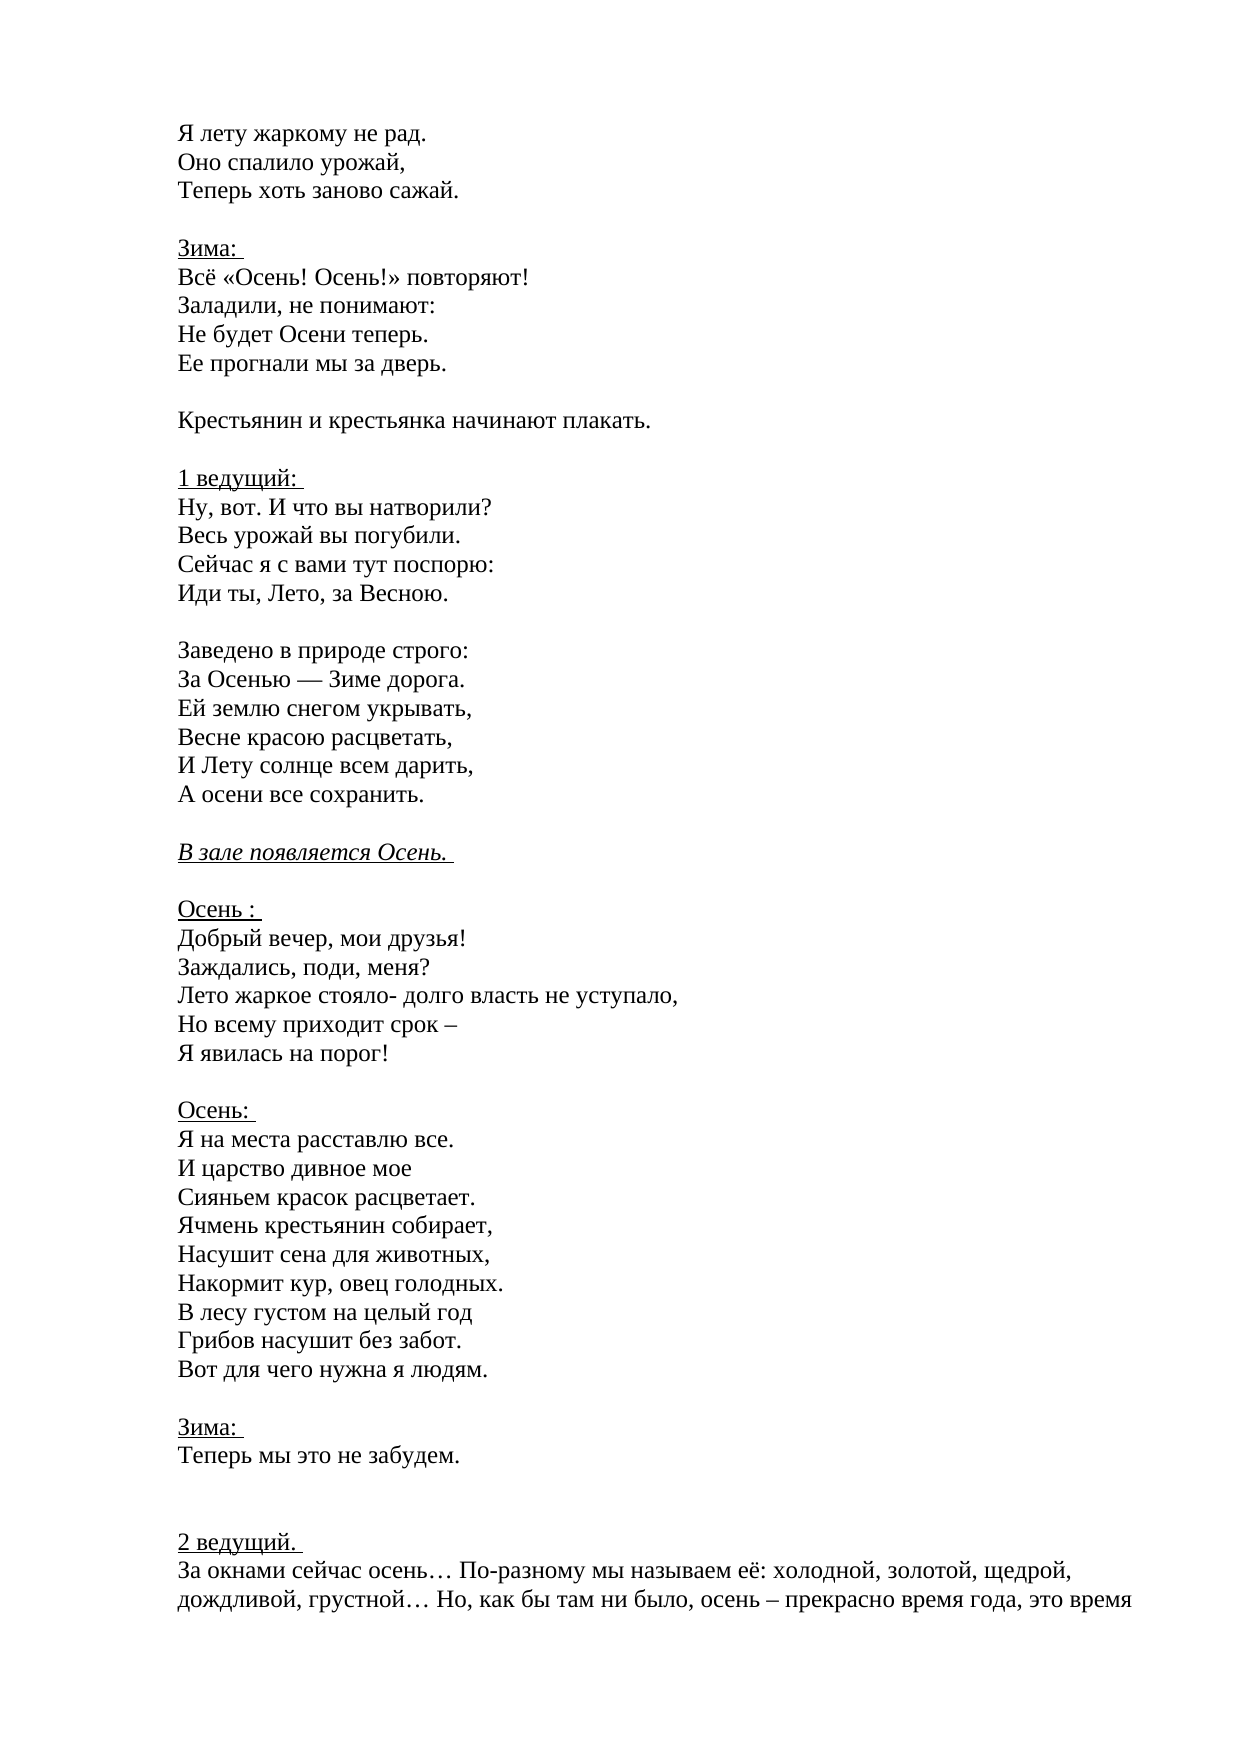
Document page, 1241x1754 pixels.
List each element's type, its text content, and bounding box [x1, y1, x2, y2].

text Иди ты, Лето, за Весною. [177, 578, 1152, 607]
text Вот для чего нужна я людям. [177, 1354, 1152, 1383]
text Теперь мы это не забудем. [177, 1441, 1152, 1469]
text Крестьянин и крестьянка начинают плакать. [177, 406, 1152, 434]
text Всё «Осень! Осень!» повторяют! [177, 262, 1152, 291]
text Накормит кур, овец голодных. [177, 1268, 1152, 1297]
text В лесу густом на целый год [177, 1297, 1152, 1326]
text Зима: [177, 233, 1152, 262]
text Сейчас я с вами тут поспорю: [177, 549, 1152, 578]
text Я на места расставлю все. [177, 1124, 1152, 1153]
text Осень: [177, 1096, 1152, 1124]
text 2 ведущий. [177, 1527, 1152, 1556]
text А осени все сохранить. [177, 779, 1152, 808]
text Добрый вечер, мои друзья! [177, 923, 1152, 952]
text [177, 1556, 1152, 1613]
text Весь урожай вы погубили. [177, 521, 1152, 549]
text Лето жаркое стояло- долго власть не уступало, [177, 981, 1152, 1009]
text Насушит сена для животных, [177, 1239, 1152, 1268]
text И царство дивное мое [177, 1153, 1152, 1182]
text Зима: [177, 1412, 1152, 1441]
text Оно спалило урожай, [177, 147, 1152, 176]
text 1 ведущий: [177, 463, 1152, 492]
text В зале появляется Осень. [177, 837, 1152, 866]
text Я явилась на порог! [177, 1038, 1152, 1067]
text Ей землю снегом укрывать, [177, 693, 1152, 722]
text Ячмень крестьянин собирает, [177, 1211, 1152, 1239]
text Заладили, не понимают: [177, 291, 1152, 319]
text Весне красою расцветать, [177, 722, 1152, 751]
text Теперь хоть заново сажай. [177, 176, 1152, 204]
text Ее прогнали мы за дверь. [177, 348, 1152, 377]
text Заведено в природе строго: [177, 636, 1152, 664]
text Грибов насушит без забот. [177, 1326, 1152, 1354]
text Я лету жаркому не рад. [177, 118, 1152, 147]
text И Лету солнце всем дарить, [177, 751, 1152, 779]
text Заждались, поди, меня? [177, 952, 1152, 981]
text Но всему приходит срок – [177, 1009, 1152, 1038]
text Ну, вот. И что вы натворили? [177, 492, 1152, 521]
text Не будет Осени теперь. [177, 319, 1152, 348]
text Сияньем красок расцветает. [177, 1182, 1152, 1211]
text Осень : [177, 894, 1152, 923]
text За Осенью — Зиме дорога. [177, 664, 1152, 693]
